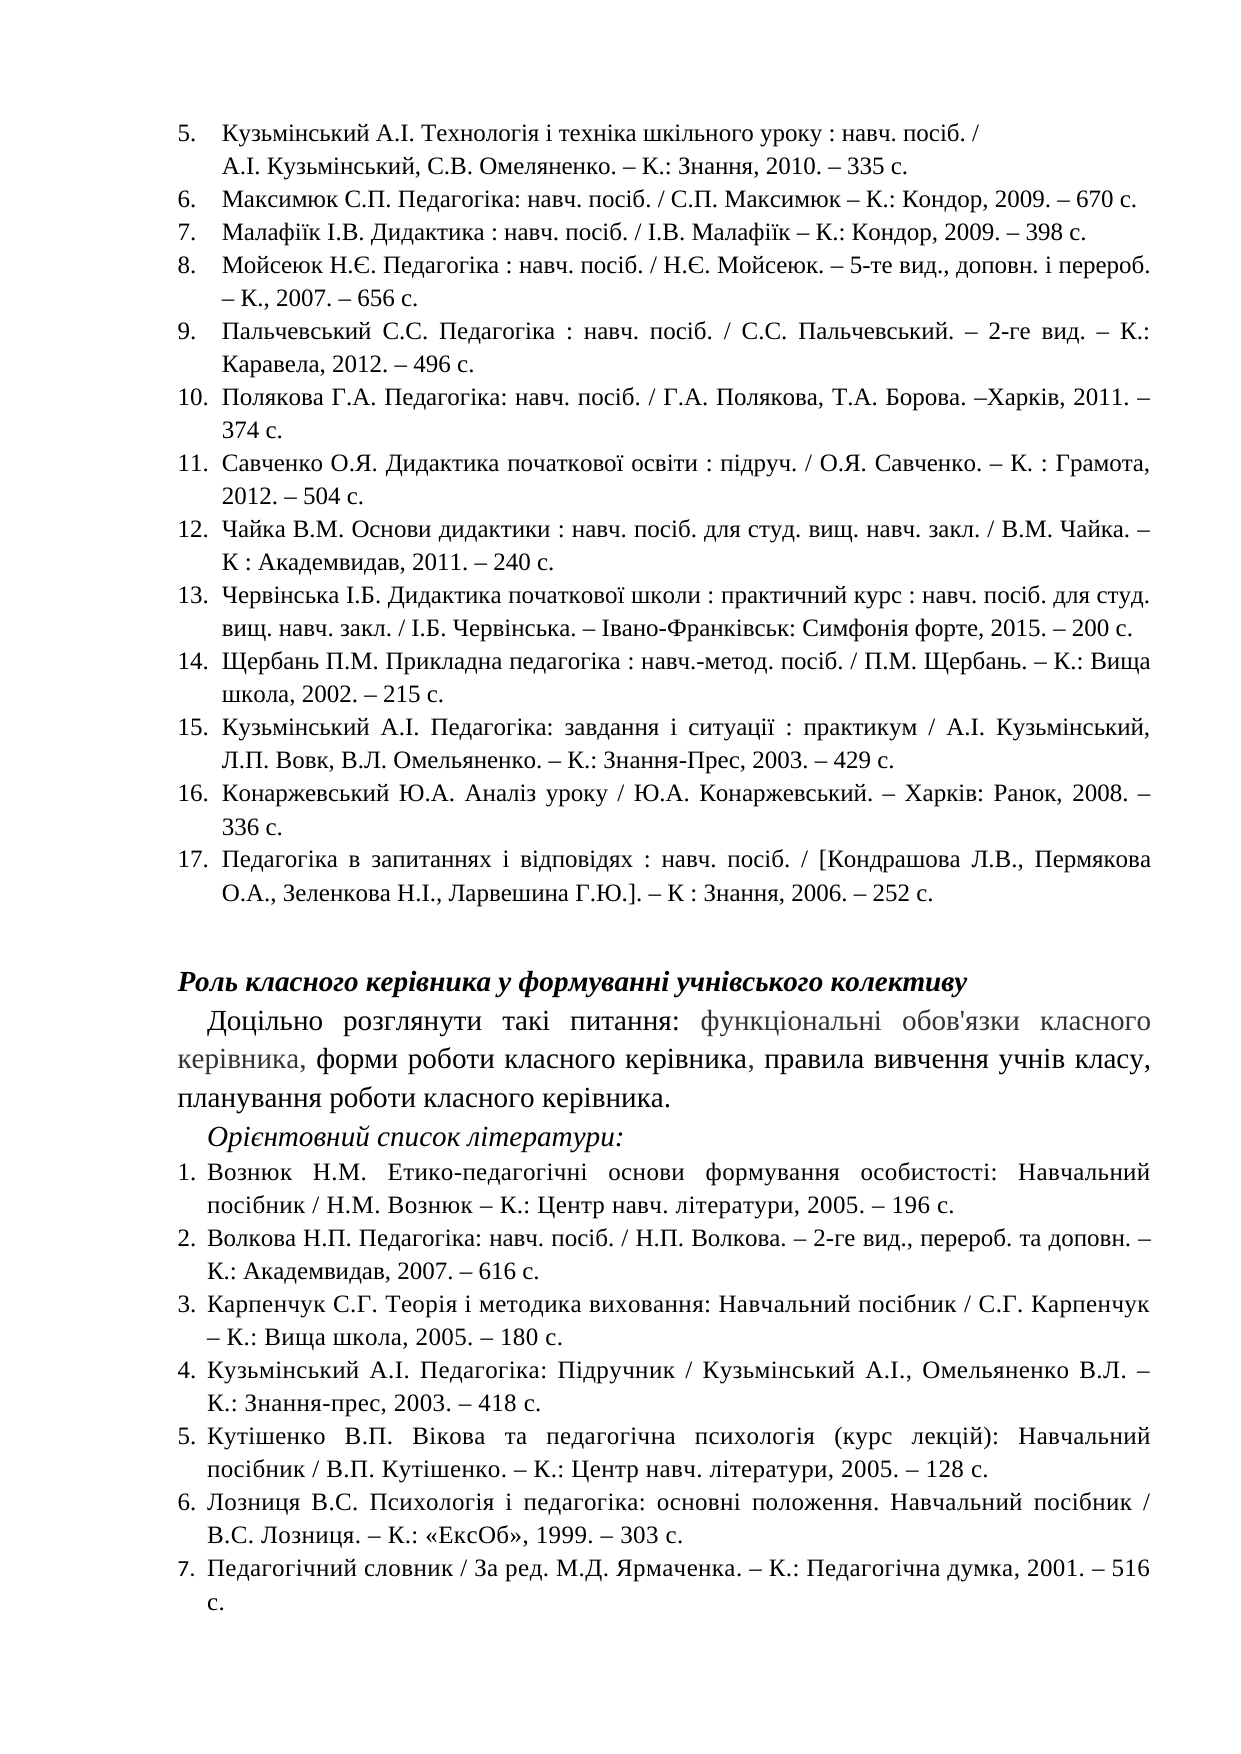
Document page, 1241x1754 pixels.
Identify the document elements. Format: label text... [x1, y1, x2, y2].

text Доцільно розглянути такі питання: функціональні обов'язки класного керівника, форми роботи класного керівника, правила вивчення учнів класу, планування роботи класного керівника. [177, 1003, 1152, 1114]
list Волкова Н.П. Педагогіка: навч. посіб. / Н.П. Волкова. – 2-ге вид., перероб. та доповн. – К.: Академвидав, 2007. – 616 с. [177, 1223, 1152, 1285]
list Вознюк Н.М. Етико-педагогічні основи формування особистості: Навчальний посібник / Н.М. Вознюк – К.: Центр навч. літератури, 2005. – 196 с. [177, 1157, 1152, 1219]
list Педагогіка в запитаннях і відповідях : навч. посіб. / [Кондрашова Л.В., Пермякова О.А., Зеленкова Н.І., Ларвешина Г.Ю.]. – К : Знання, 2006. – 252 с. [177, 844, 1152, 906]
list Конаржевський Ю.А. Аналіз уроку / Ю.А. Конаржевський. – Харків: Ранок, 2008. – 336 с. [177, 778, 1152, 840]
list Педагогічний словник / За ред. М.Д. Ярмаченка. – К.: Педагогічна думка, 2001. – 516 с. [177, 1553, 1152, 1616]
list А.І. Кузьмінський, С.В. Омеляненко. – К.: Знання, 2010. – 335 с. [222, 151, 1152, 180]
list Мойсеюк Н.Є. Педагогіка : навч. посіб. / Н.Є. Мойсеюк. – 5-те вид., доповн. і перероб. – К., 2007. – 656 с. [177, 250, 1152, 312]
text Орієнтовний список літератури: [177, 1119, 1152, 1152]
list Карпенчук С.Г. Теорія і методика виховання: Навчальний посібник / С.Г. Карпенчук – К.: Вища школа, 2005. – 180 с. [177, 1289, 1152, 1351]
list Кузьмінський А.І. Педагогіка: Підручник / Кузьмінський А.І., Омельяненко В.Л. – К.: Знання-прес, 2003. – 418 с. [177, 1355, 1152, 1417]
list Лозниця В.С. Психологія і педагогіка: основні положення. Навчальний посібник / В.С. Лозниця. – К.: «ЕксОб», 1999. – 303 с. [177, 1487, 1152, 1549]
list Савченко О.Я. Дидактика початкової освіти : підруч. / О.Я. Савченко. – К. : Грамота, 2012. – 504 с. [177, 448, 1152, 510]
list Малафіїк І.В. Дидактика : навч. посіб. / І.В. Малафіїк – К.: Кондор, 2009. – 398 с. [177, 217, 1152, 246]
list Червінська І.Б. Дидактика початкової школи : практичний курс : навч. посіб. для студ. вищ. навч. закл. / І.Б. Червінська. – Івано-Франківськ: Симфонія форте, 2015. – 200 с. [177, 580, 1152, 642]
list Пальчевський С.С. Педагогіка : навч. посіб. / С.С. Пальчевський. – 2-ге вид. – К.: Каравела, 2012. – 496 с. [177, 316, 1152, 378]
list Кузьмінський А.І. Педагогіка: завдання і ситуації : практикум / А.І. Кузьмінський, Л.П. Вовк, В.Л. Омельяненко. – К.: Знання-Прес, 2003. – 429 с. [177, 712, 1152, 774]
list Полякова Г.А. Педагогіка: навч. посіб. / Г.А. Полякова, Т.А. Борова. –Харків, 2011. – 374 с. [177, 382, 1152, 444]
text Роль класного керівника у формуванні учнівського колективу [177, 964, 1152, 998]
list Кутішенко В.П. Вікова та педагогічна психологія (курс лекцій): Навчальний посібник / В.П. Кутішенко. – К.: Центр навч. літератури, 2005. – 128 с. [177, 1421, 1152, 1483]
list Щербань П.М. Прикладна педагогіка : навч.-метод. посіб. / П.М. Щербань. – К.: Вища школа, 2002. – 215 с. [177, 646, 1152, 708]
list Максимюк С.П. Педагогіка: навч. посіб. / С.П. Максимюк – К.: Кондор, 2009. – 670 с. [177, 184, 1152, 213]
list Кузьмінський А.І. Технологія і техніка шкільного уроку : навч. посіб. / [177, 118, 1152, 147]
list Чайка В.М. Основи дидактики : навч. посіб. для студ. вищ. навч. закл. / В.М. Чайка. – К : Академвидав, 2011. – 240 с. [177, 514, 1152, 576]
